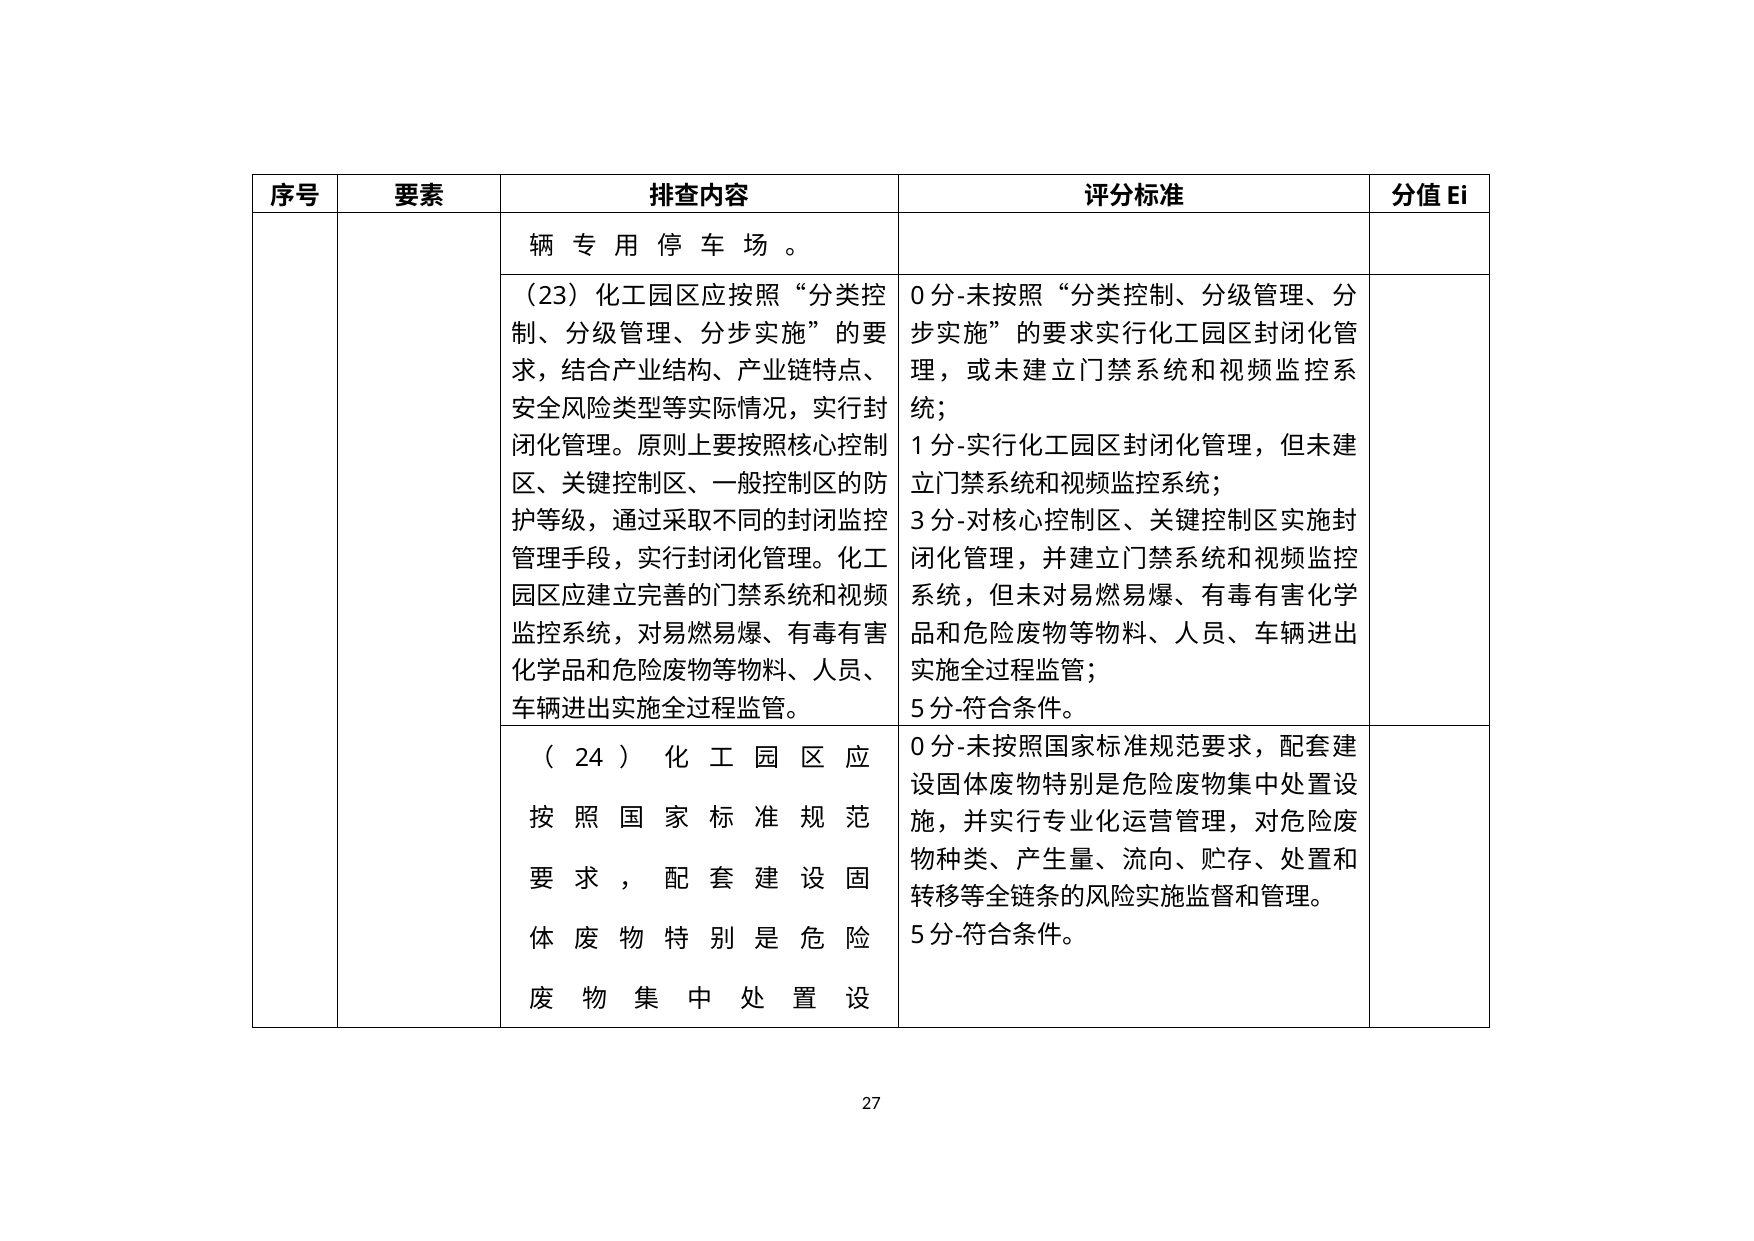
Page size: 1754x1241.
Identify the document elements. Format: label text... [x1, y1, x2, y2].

table_cell [1370, 275, 1489, 724]
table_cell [899, 213, 1369, 273]
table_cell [501, 213, 898, 273]
table_header 要素 [338, 175, 500, 212]
table_header 排查内容 [501, 175, 898, 212]
table_header 分值Ei [1370, 175, 1489, 212]
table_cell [501, 726, 898, 1027]
table_cell （23）化工园区应按照“分类控制、分级管理、分步实施”的要求，结合产业结构、产业链特点、安全风险类型等实际情况，实行封闭化管理。原则上要按照核心控制区、关键控制区、一般控制区的防护等级，通过采取不同的封闭监控管理手段，实行封闭化管理。化工园区应建立完善的门禁系统和视频监控系统，对易燃易爆、有毒有害化学品和危险废物等物料、人员、车辆进出实施全过程监管。 [501, 275, 898, 724]
table_cell 0分-未按照“分类控制、分级管理、分步实施”的要求实行化工园区封闭化管理，或未建立门禁系统和视频监控系统； 1分-实行化工园区封闭化管理，但未建立门禁系统和视频监控系统； 3分-对核心控制区、关键控制区实施封闭化管理，并建立门禁系统和视频监控系统，但未对易燃易爆、有毒有害化学品和危险废物等物料、人员、车辆进出实施全过程监管； 5分-符合条件。 [899, 275, 1369, 724]
table_cell [1370, 726, 1489, 1027]
table_header 评分标准 [899, 175, 1369, 212]
table_cell [1370, 213, 1489, 273]
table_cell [899, 726, 1369, 1027]
table_header 序号 [253, 175, 337, 212]
